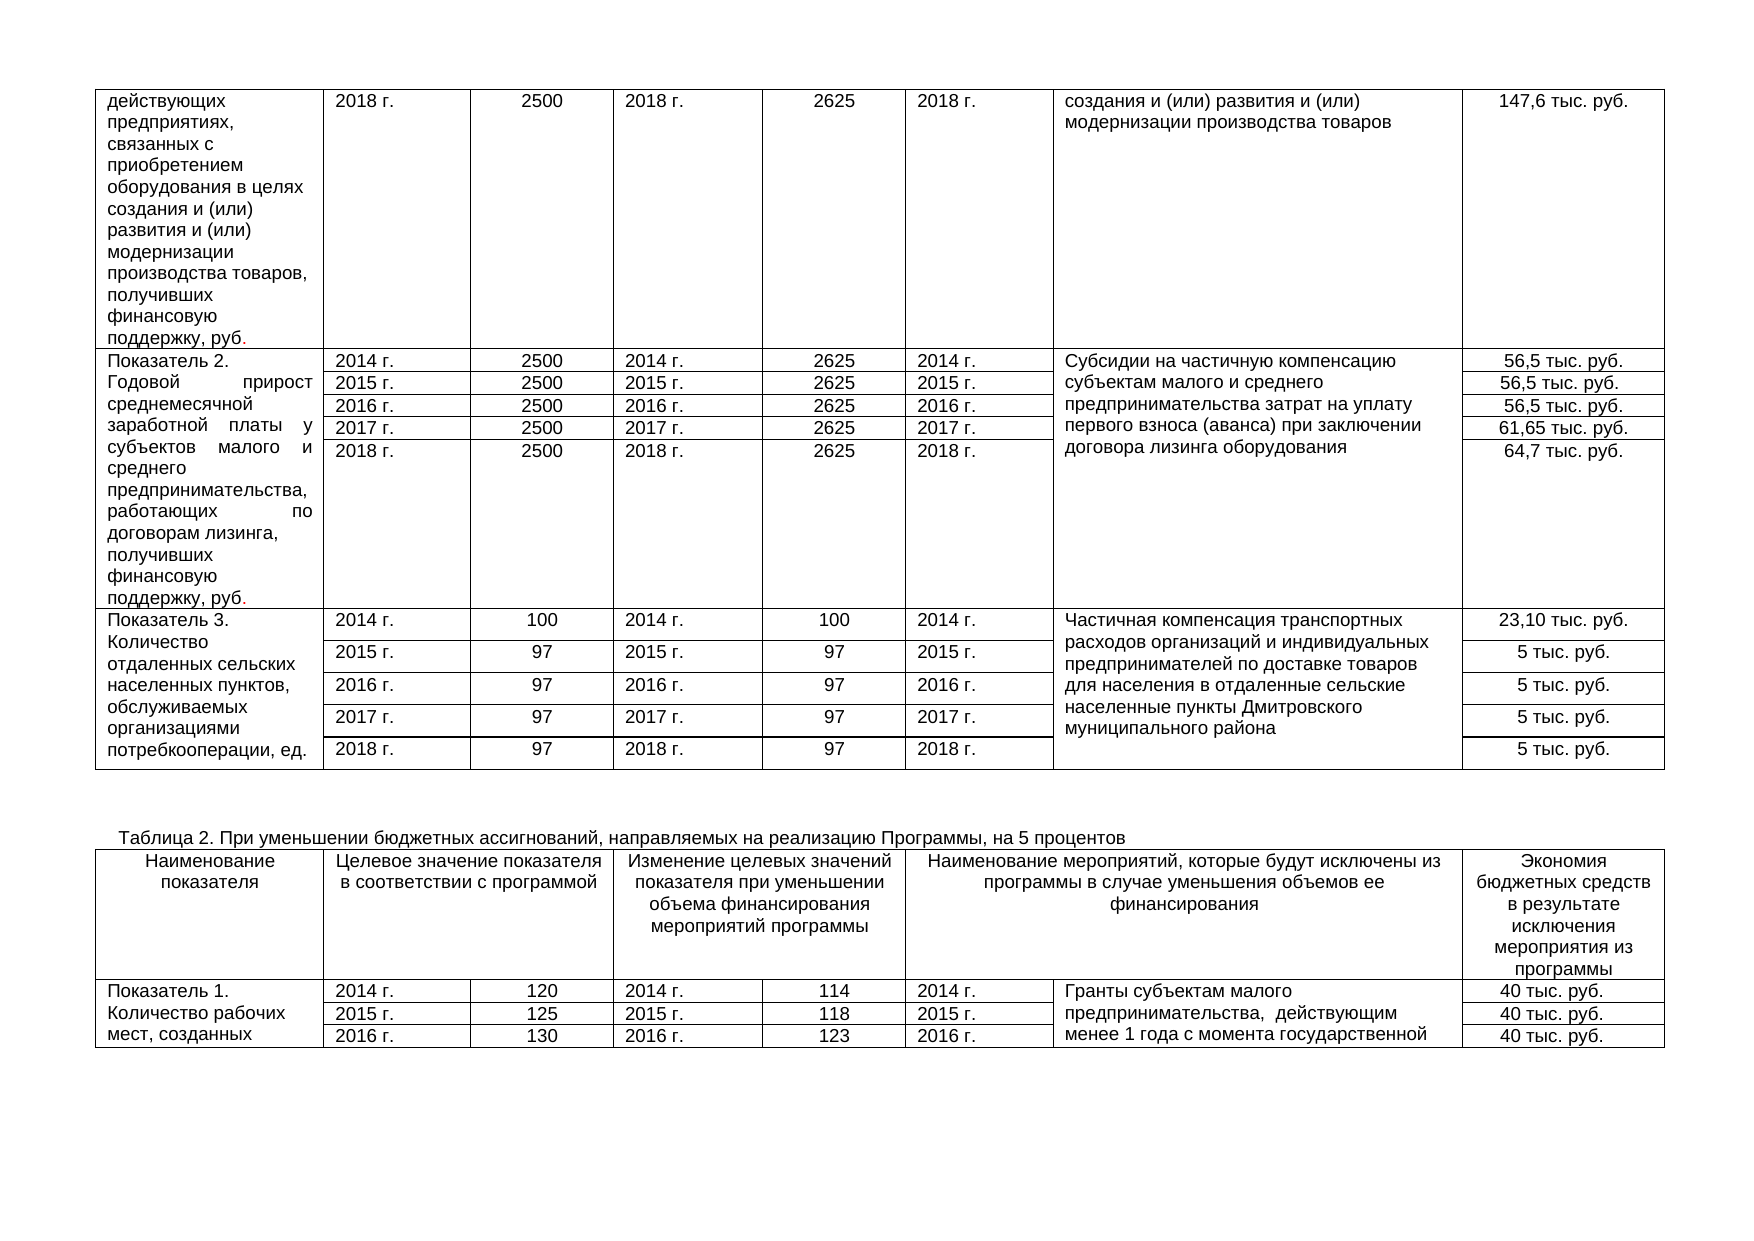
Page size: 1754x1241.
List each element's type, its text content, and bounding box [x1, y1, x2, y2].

table_cell 2018 г. [614, 90, 762, 348]
table_cell 2015 г. [324, 641, 470, 672]
table_cell 2014 г. [906, 980, 1053, 1002]
table_cell 100 [471, 609, 613, 640]
table_cell 97 [763, 705, 905, 736]
table_cell 2018 г. [614, 440, 762, 608]
table_cell 2018 г. [324, 440, 470, 608]
table_cell 5 тыс. руб. [1463, 673, 1664, 704]
table_cell 2015 г. [614, 641, 762, 672]
table_cell 2016 г. [324, 395, 470, 416]
table_cell 114 [763, 980, 905, 1002]
table_cell Гранты субъектам малого предпринимательства, действующим менее 1 года с момента государственной регистрации [1054, 980, 1462, 1047]
table_cell Частичная компенсация транспортных расходов организаций и индивидуальных предпринимателей по доставке товаров для населения в отдаленные сельские населенные пункты Дмитровского муниципального района [1054, 609, 1462, 768]
table_cell 2016 г. [614, 1025, 762, 1047]
table_cell 2017 г. [614, 417, 762, 439]
table_cell Показатель 1. Количество рабочих мест, созданных субъектами МСП – получателями финансовой поддержки, ед. [96, 980, 323, 1047]
table_cell 97 [763, 738, 905, 768]
table_cell 2015 г. [324, 372, 470, 393]
table_cell 2015 г. [614, 372, 762, 393]
table_cell 2018 г. [614, 738, 762, 768]
table_header Целевое значение показателя в соответствии с программой [324, 850, 613, 979]
table_cell 2014 г. [614, 349, 762, 371]
table_cell 2018 г. [906, 440, 1053, 608]
table_cell 97 [471, 673, 613, 704]
table_cell 2625 [763, 349, 905, 371]
table_cell 2018 г. [906, 738, 1053, 768]
table_cell Показатель 2. Годовой прирост среднемесячной заработной платы у субъектов малого и среднего предпринимательства, работающих по договорам лизинга, получивших финансовую поддержку, руб. [96, 349, 323, 608]
table_cell 2500 [471, 395, 613, 416]
table_cell 2500 [471, 90, 613, 348]
table_cell 56,5 тыс. руб. [1463, 395, 1664, 416]
table_cell 97 [763, 673, 905, 704]
table_cell 2014 г. [906, 609, 1053, 640]
table_cell 5 тыс. руб. [1463, 705, 1664, 736]
table_cell 5 тыс. руб. [1463, 641, 1664, 672]
table_cell 123 [763, 1025, 905, 1047]
table_cell 2625 [763, 395, 905, 416]
table_cell 40 тыс. руб. [1463, 1025, 1664, 1047]
table_cell 2016 г. [906, 395, 1053, 416]
table_cell 2625 [763, 372, 905, 393]
table_cell 2625 [763, 417, 905, 439]
table_cell 56,5 тыс. руб. [1463, 349, 1664, 371]
table_cell 2016 г. [614, 395, 762, 416]
table_cell 2014 г. [324, 609, 470, 640]
table_cell 97 [763, 641, 905, 672]
table_cell 2625 [763, 90, 905, 348]
table_cell 2500 [471, 417, 613, 439]
table_cell 2015 г. [906, 641, 1053, 672]
table_cell 2016 г. [614, 673, 762, 704]
table_cell Показатель 3. Количество отдаленных сельских населенных пунктов, обслуживаемых организациями потребкооперации, ед. [96, 609, 323, 768]
table_cell 2500 [471, 349, 613, 371]
table_cell 2017 г. [324, 417, 470, 439]
table_header Экономия бюджетных средств в результате исключения мероприятия из программы [1463, 850, 1664, 979]
table_cell 97 [471, 641, 613, 672]
table_cell 2016 г. [906, 673, 1053, 704]
table_cell 130 [471, 1025, 613, 1047]
table_cell 2015 г. [324, 1003, 470, 1024]
table_cell 2014 г. [906, 349, 1053, 371]
table_cell 2017 г. [906, 705, 1053, 736]
table_cell 125 [471, 1003, 613, 1024]
table_cell 2015 г. [906, 372, 1053, 393]
table_cell 40 тыс. руб. [1463, 980, 1664, 1002]
table_cell 97 [471, 705, 613, 736]
table_cell 97 [471, 738, 613, 768]
table_cell 2018 г. [324, 90, 470, 348]
table_cell 2014 г. [324, 980, 470, 1002]
text Таблица 2. При уменьшении бюджетных ассигнований, направляемых на реализацию Программы, на 5 процентов [118, 827, 1636, 849]
table_cell 2014 г. [614, 609, 762, 640]
table_cell 2014 г. [324, 349, 470, 371]
table_cell 56,5 тыс. руб. [1463, 372, 1664, 393]
table_cell 118 [763, 1003, 905, 1024]
table_cell 2017 г. [324, 705, 470, 736]
table_cell 23,10 тыс. руб. [1463, 609, 1664, 640]
table_cell 2014 г. [614, 980, 762, 1002]
table_cell 2018 г. [906, 90, 1053, 348]
table_cell 2500 [471, 372, 613, 393]
table_cell 2018 г. [324, 738, 470, 768]
table_header Наименование показателя [96, 850, 323, 979]
table_cell 64,7 тыс. руб. [1463, 440, 1664, 608]
table_cell 2017 г. [614, 705, 762, 736]
table_cell 2016 г. [324, 1025, 470, 1047]
table_cell 2500 [471, 440, 613, 608]
table_cell 2017 г. [906, 417, 1053, 439]
table_header Изменение целевых значений показателя при уменьшении объема финансирования мероприятий программы [614, 850, 905, 979]
table_cell Субсидии на частичную компенсацию субъектам малого и среднего предпринимательства затрат на уплату первого взноса (аванса) при заключении договора лизинга оборудования [1054, 349, 1462, 608]
table_cell 2015 г. [614, 1003, 762, 1024]
table_cell 61,65 тыс. руб. [1463, 417, 1664, 439]
table_cell 120 [471, 980, 613, 1002]
table_header Наименование мероприятий, которые будут исключены из программы в случае уменьшения объемов ее финансирования [906, 850, 1462, 979]
table_cell 2015 г. [906, 1003, 1053, 1024]
table_cell 147,6 тыс. руб. [1463, 90, 1664, 348]
table_cell 40 тыс. руб. [1463, 1003, 1664, 1024]
table_cell 5 тыс. руб. [1463, 738, 1664, 768]
table_cell 100 [763, 609, 905, 640]
table_cell 2016 г. [906, 1025, 1053, 1047]
table_cell 2625 [763, 440, 905, 608]
table_cell 2016 г. [324, 673, 470, 704]
